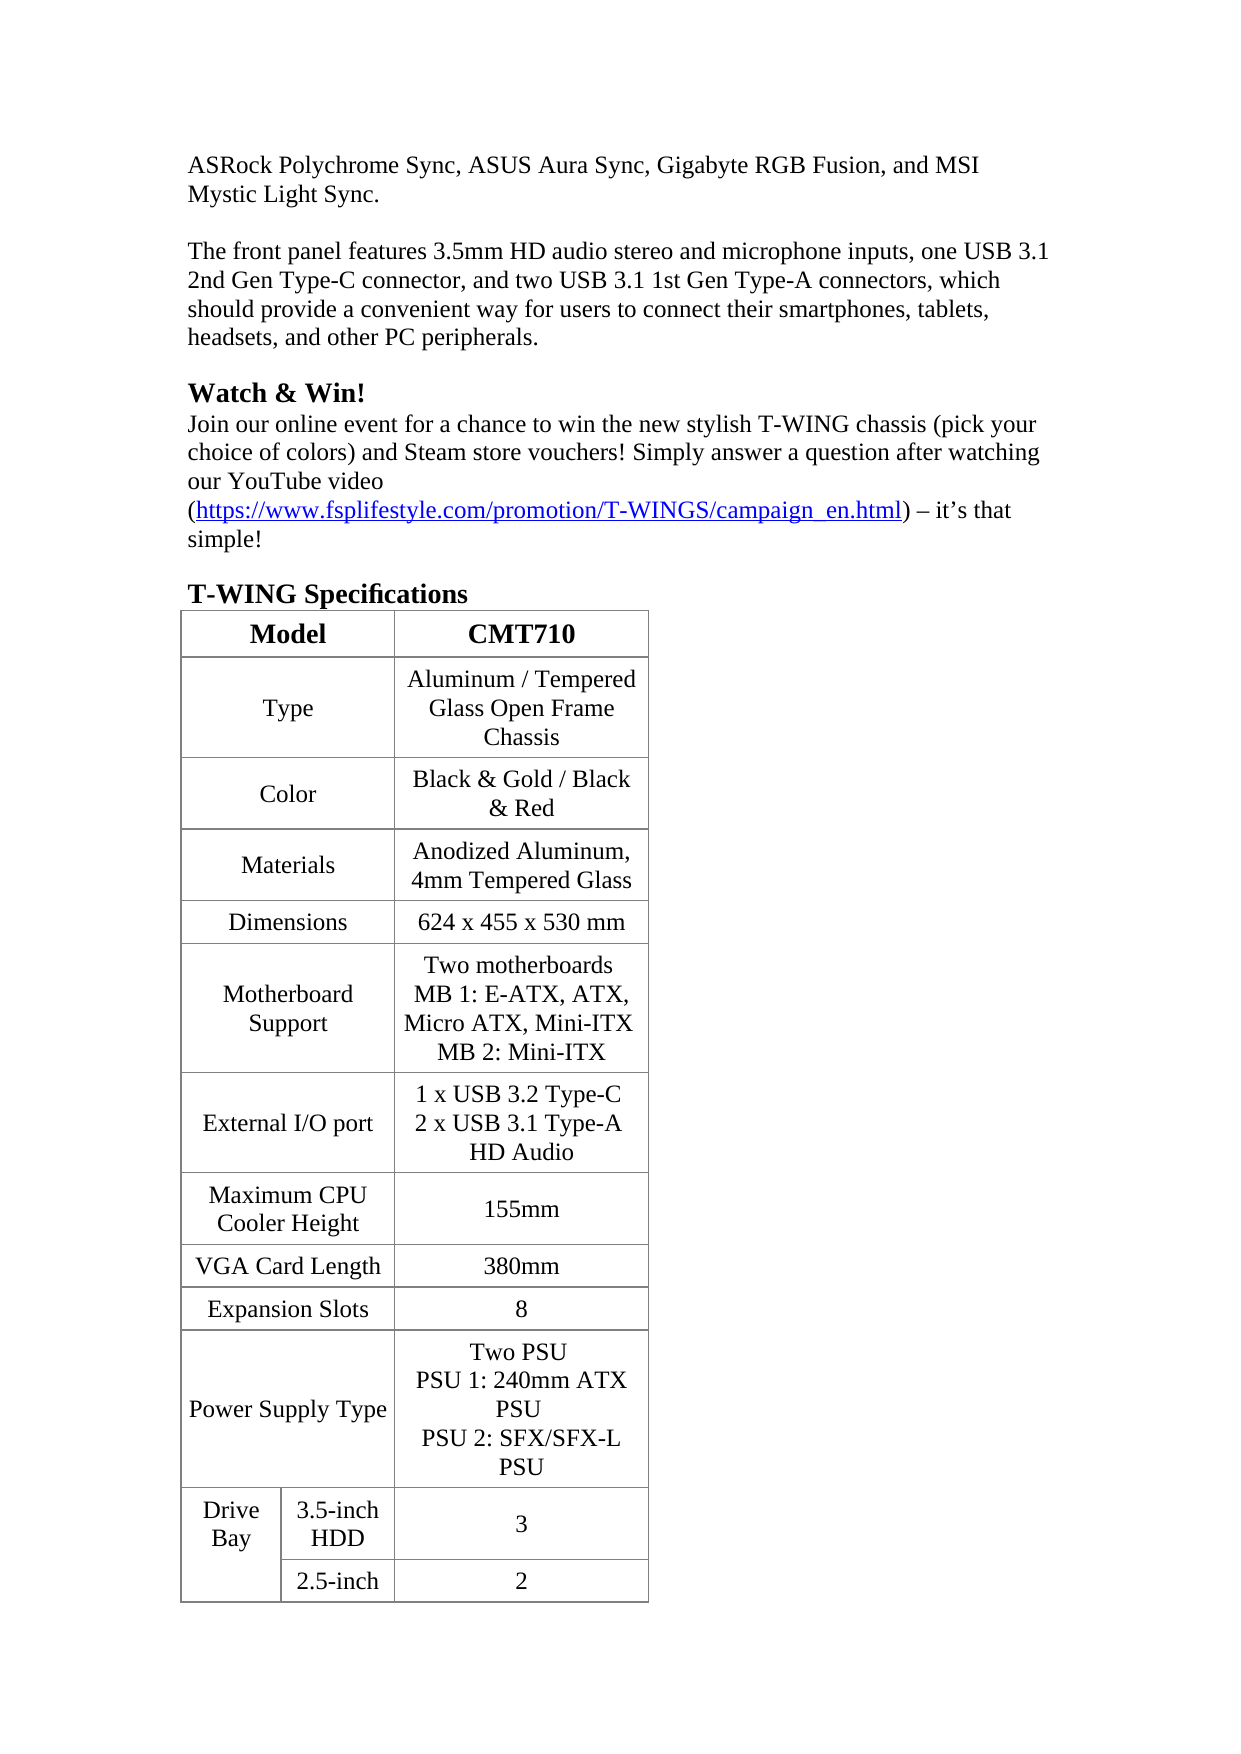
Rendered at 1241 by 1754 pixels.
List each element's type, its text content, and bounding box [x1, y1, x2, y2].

subtitle Watch & Win! [187, 376, 1053, 409]
table_cell Materials [182, 830, 394, 900]
table_cell Maximum CPU Cooler Height [182, 1173, 394, 1243]
text Join our online event for a chance to win the new stylish T-WING chassis (pick your choice of colors) and Steam store vouchers! Simply answer a question after watching our YouTube video (https://www.fsplifestyle.com/promotion/T-WINGS/campaign_en.html) – it’s that simple! [187, 409, 1053, 552]
table_cell Drive Bay [182, 1488, 280, 1601]
table_cell 1 x USB 3.2 Type-C 2 x USB 3.1 Type-A HD Audio [395, 1073, 648, 1172]
table_cell 155mm [395, 1173, 648, 1243]
table_cell Power Supply Type [182, 1331, 394, 1487]
table_cell 3.5-inch HDD [282, 1488, 394, 1558]
table_cell Black & Gold / Black & Red [395, 758, 648, 828]
table_cell Two PSU PSU 1: 240mm ATX PSU PSU 2: SFX/SFX-L PSU [395, 1331, 648, 1487]
table_cell 3 [395, 1488, 648, 1558]
table_header Model [182, 611, 394, 656]
table_header CMT710 [395, 611, 648, 656]
subtitle T-WING Speciﬁcations [187, 577, 1053, 610]
table_cell 624 x 455 x 530 mm [395, 901, 648, 942]
table_cell Expansion Slots [182, 1288, 394, 1329]
table_cell 2 [395, 1560, 648, 1601]
table_cell Type [182, 658, 394, 757]
table_cell 380mm [395, 1245, 648, 1286]
table_cell Color [182, 758, 394, 828]
table_cell Two motherboards MB 1: E-ATX, ATX, Micro ATX, Mini-ITX MB 2: Mini-ITX [395, 944, 648, 1072]
table_cell Anodized Aluminum, 4mm Tempered Glass [395, 830, 648, 900]
table_cell 2.5-inch SSD [282, 1560, 394, 1601]
table_cell Aluminum / Tempered Glass Open Frame Chassis [395, 658, 648, 757]
table_cell VGA Card Length [182, 1245, 394, 1286]
table_cell Motherboard Support [182, 944, 394, 1072]
table_cell External I/O port [182, 1073, 394, 1172]
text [187, 150, 1053, 351]
table_cell Dimensions [182, 901, 394, 942]
table_cell 8 [395, 1288, 648, 1329]
